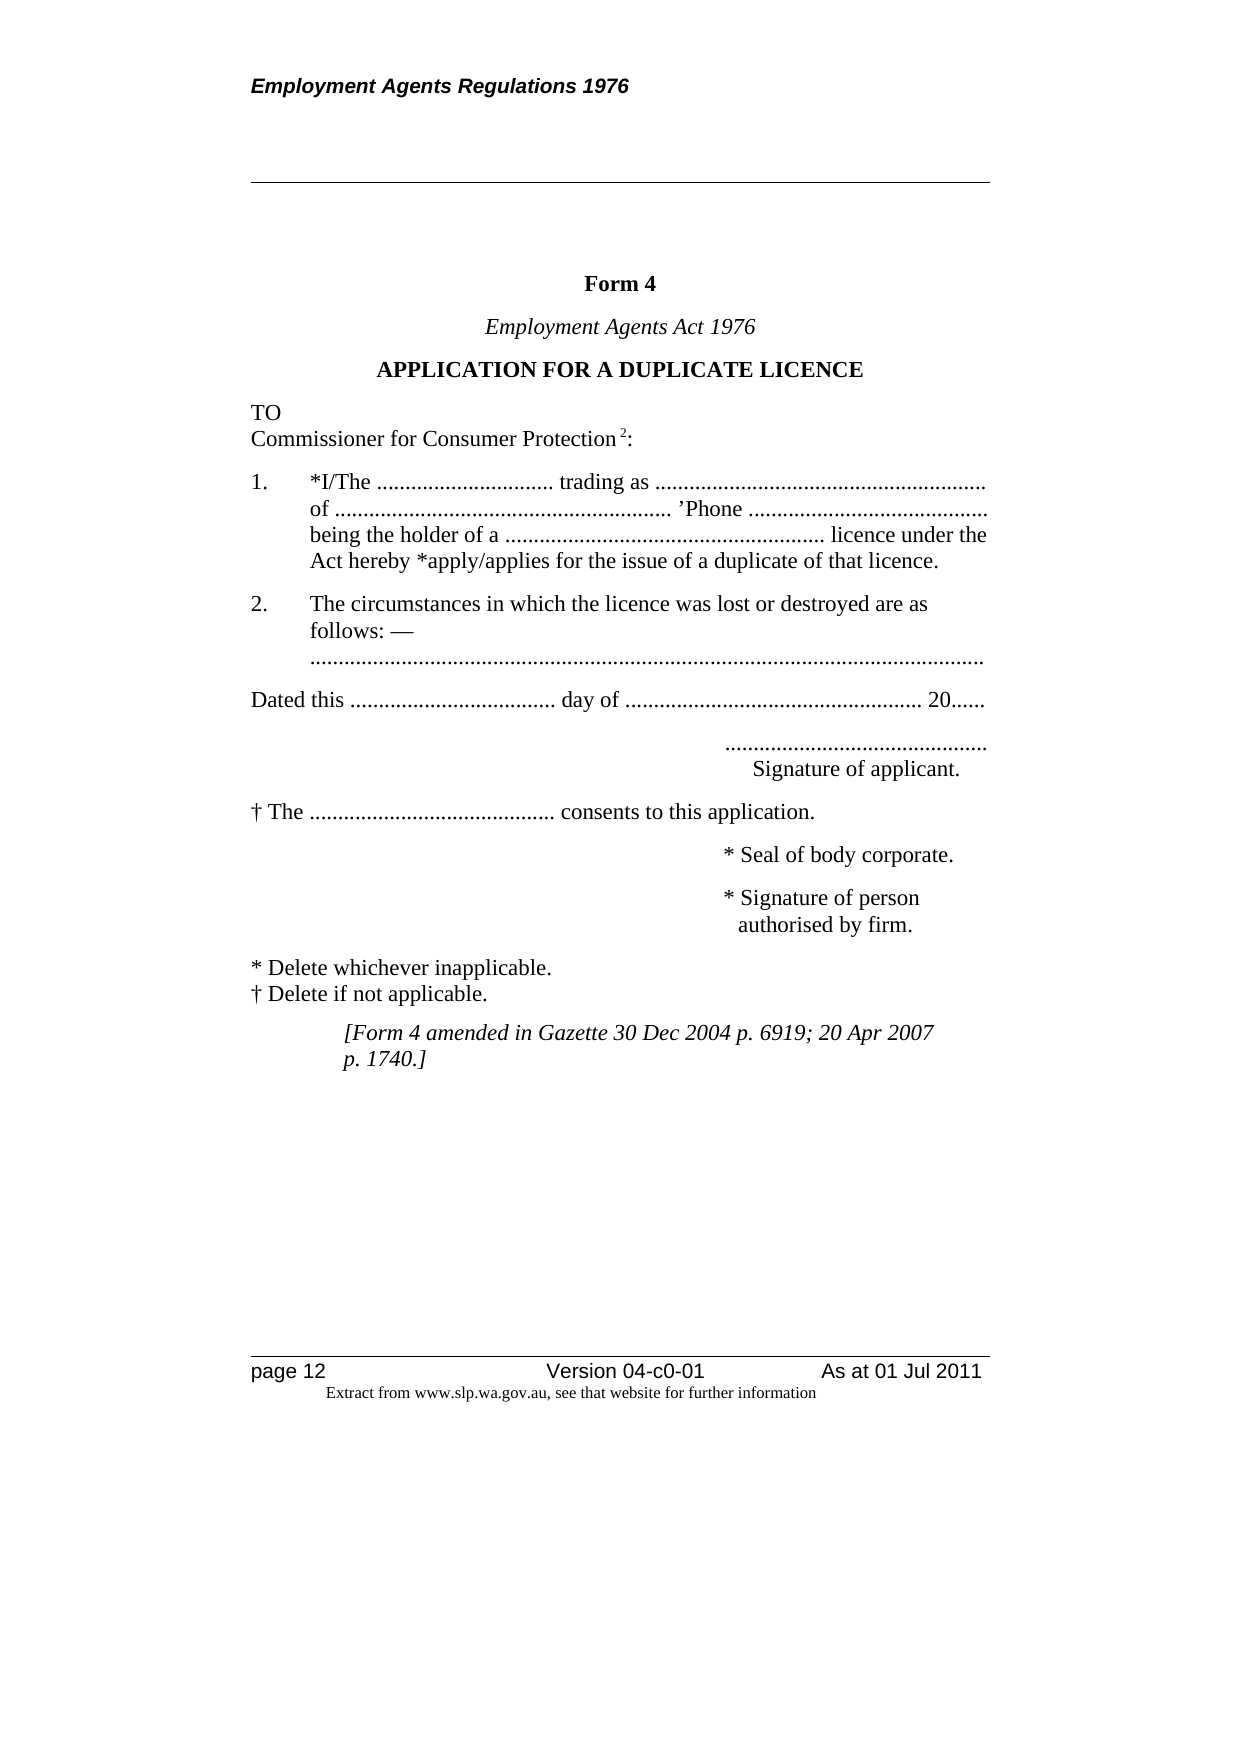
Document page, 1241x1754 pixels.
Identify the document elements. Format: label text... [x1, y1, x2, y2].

subtitle Form 4 [251, 270, 990, 296]
text TO Commissioner for Consumer Protection 2: [251, 399, 990, 452]
text 1. *I/The ............................... trading as .......................................................... of ........................................................... ’Phone .......................................... being the holder of a ........................................................ licence under the Act hereby *apply/applies for the issue of a duplicate of that licence. [251, 468, 990, 574]
text [Form 4 amended in Gazette 30 Dec 2004 p. 6919; 20 Apr 2007 p. 1740.] [251, 1019, 990, 1072]
text 2. The circumstances in which the licence was lost or destroyed are as follows: — ...................................................................................................................... [251, 590, 990, 669]
text * Signature of person authorised by firm. [723, 884, 990, 937]
text .............................................. Signature of applicant. [723, 729, 990, 782]
text † The ........................................... consents to this application. [251, 798, 990, 825]
text * Seal of body corporate. [723, 841, 990, 868]
subtitle APPLICATION FOR A DUPLICATE LICENCE [251, 356, 990, 382]
subtitle Employment Agents Act 1976 [251, 313, 990, 339]
text Dated this .................................... day of .................................................... 20...... [251, 686, 990, 712]
text * Delete whichever inapplicable. † Delete if not applicable. [251, 954, 990, 1007]
